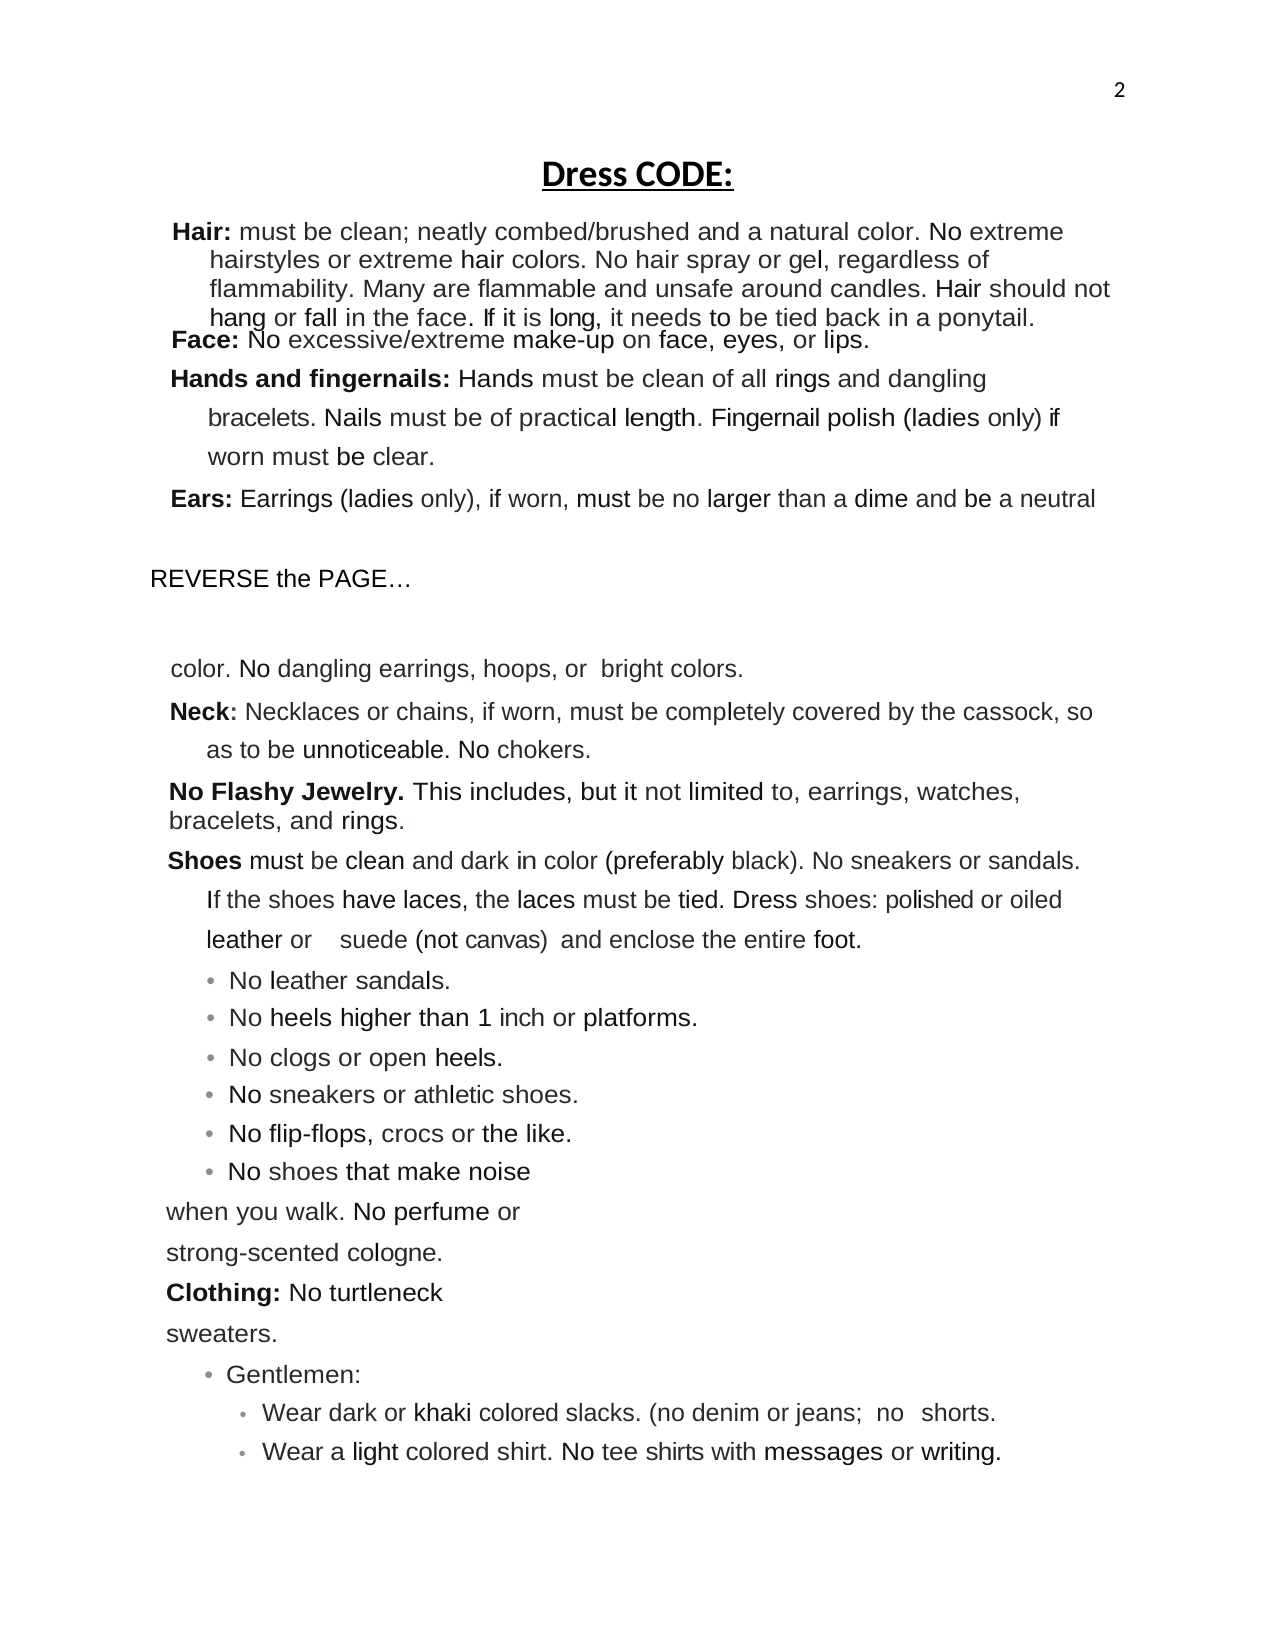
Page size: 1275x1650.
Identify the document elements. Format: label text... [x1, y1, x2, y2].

list Wear dark or khaki colored slacks. (no denim or jeans; no shorts. [239, 1397, 1125, 1426]
text Neck: Necklaces or chains, if worn, must be completely covered by the cassock, so as to be unnoticeable. No chokers. [169, 696, 1113, 764]
text Hair: must be clean; neatly combed/brushed and a natural color. No extreme hairstyles or extreme hair colors. No hair spray or gel, regardless of flammability. Many are flammable and unsafe around candles. Hair should not hang or fall in the face. If it is long, it needs to be tied back in a ponytail. [172, 217, 1113, 332]
text REVERSE the PAGE… [150, 564, 1125, 593]
list No sneakers or athletic shoes. [205, 1080, 1125, 1109]
text Ears: Earrings (ladies only), if worn, must be no larger than a dime and be a neutral [170, 483, 1113, 512]
list Wear a light colored shirt. No tee shirts with messages or writing. [238, 1436, 1125, 1465]
list No heels higher than 1 inch or platforms. [206, 1003, 1125, 1032]
list No shoes that make noise when you walk. No perfume or strong-scented cologne. Clothing: No turtleneck sweaters. [166, 1156, 532, 1347]
text Dress CODE: [150, 150, 1125, 196]
text Shoes must be clean and dark in color (preferably black). No sneakers or sandals. If the shoes have laces, the laces must be tied. Dress shoes: polished or oiled leather or suede (not canvas) and enclose the entire foot. [167, 846, 1102, 953]
list Gentlemen: [204, 1360, 1125, 1389]
text color. No dangling earrings, hoops, or bright colors. [170, 654, 1113, 682]
text No Flashy Jewelry. This includes, but it not limited to, earrings, watches, bracelets, and rings. [169, 777, 1113, 835]
text Hands and fingernails: Hands must be clean of all rings and dangling bracelets. Nails must be of practical length. Fingernail polish (ladies only) if worn must be clear. [170, 364, 1069, 470]
list No clogs or open heels. [206, 1042, 1125, 1071]
list No flip-flops, crocs or the like. [205, 1119, 1125, 1148]
text Face: No excessive/extreme make-up on face, eyes, or lips. [171, 332, 1113, 353]
list No leather sandals. [206, 966, 1125, 995]
